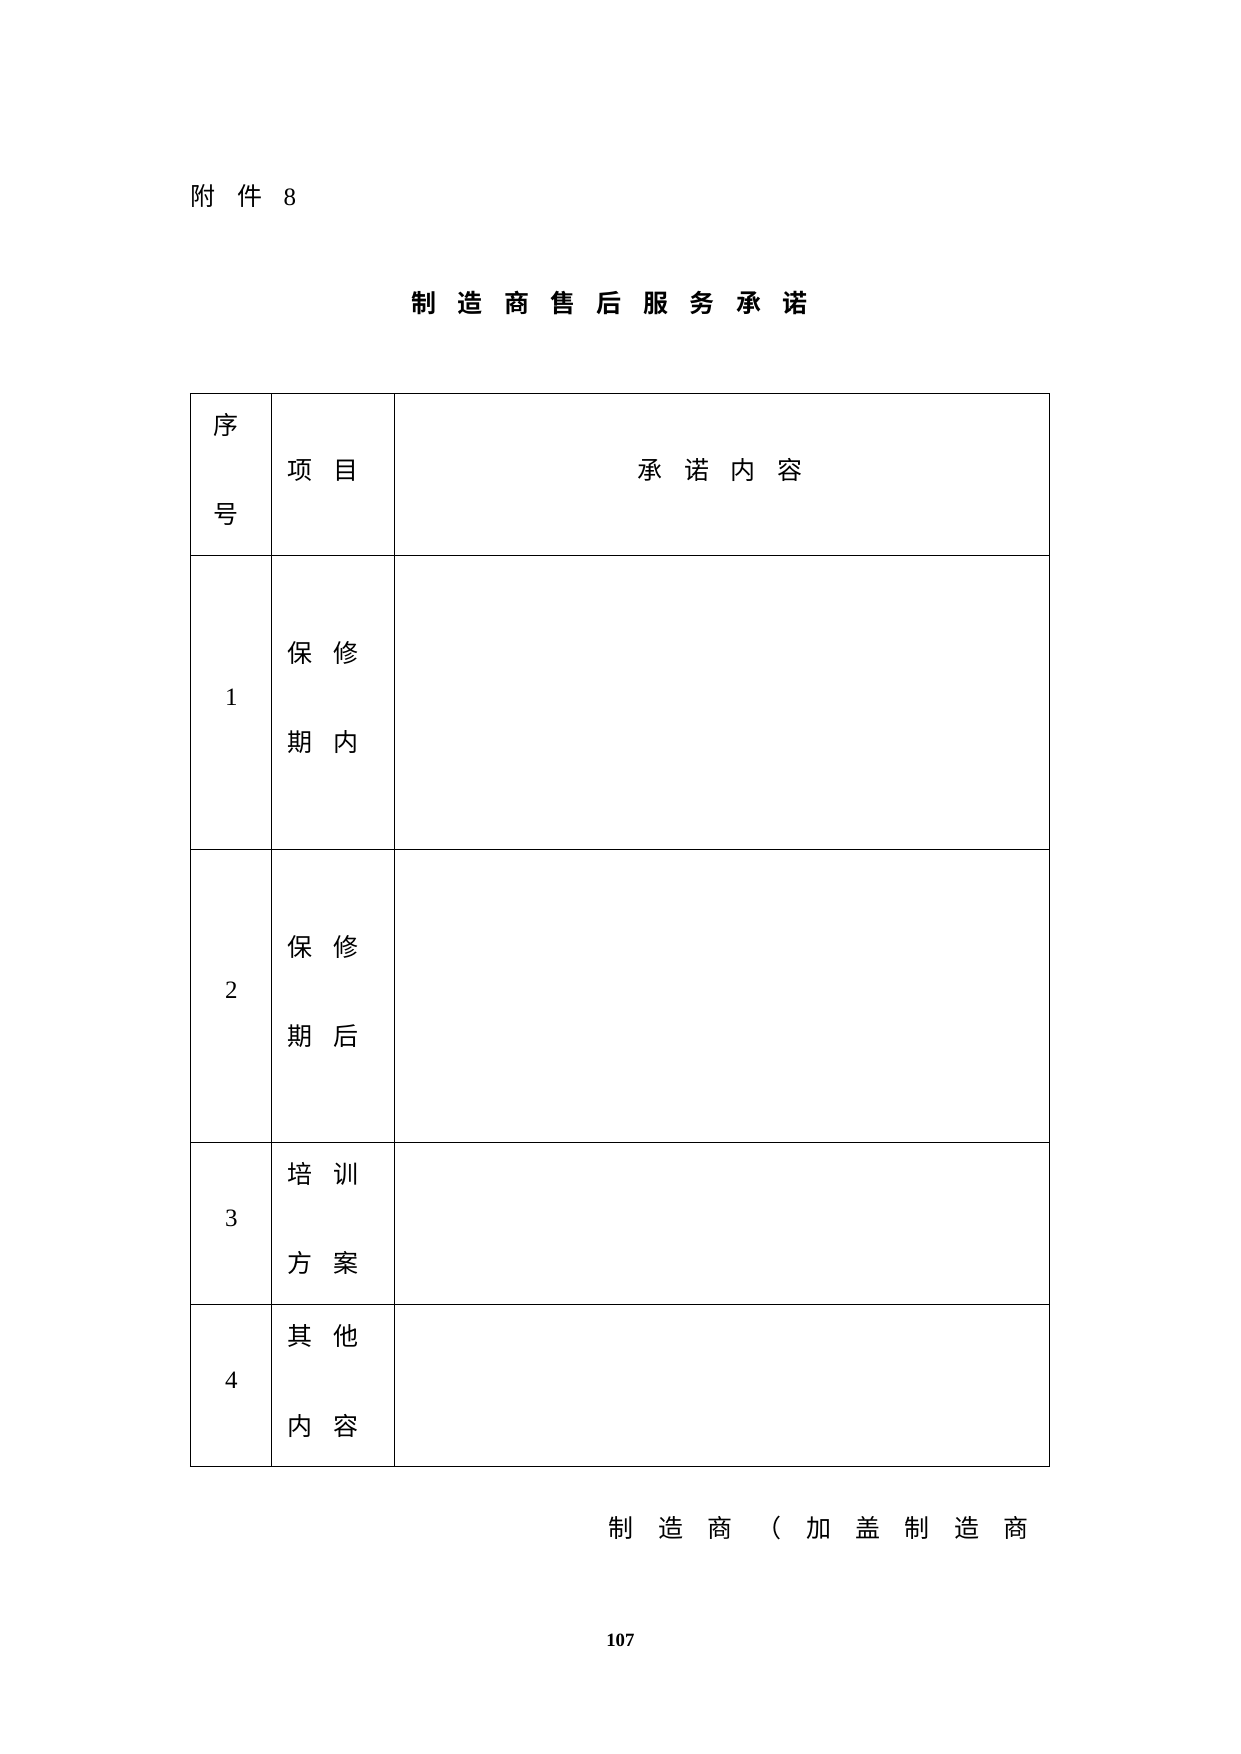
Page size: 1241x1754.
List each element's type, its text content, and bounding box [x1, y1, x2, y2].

table_cell 4 [191, 1305, 271, 1466]
text 制造商售后服务承诺 [190, 272, 1050, 331]
table_cell 2 [191, 850, 271, 1142]
table_cell 培训方案 [272, 1143, 394, 1304]
table_cell [395, 1305, 1049, 1466]
table_cell 保修期后 [272, 850, 394, 1142]
table_cell 3 [191, 1143, 271, 1304]
table_cell 1 [191, 556, 271, 849]
table_header 项目 [272, 394, 394, 555]
table_cell [395, 1143, 1049, 1304]
table_cell [395, 850, 1049, 1142]
table_cell 保修期内 [272, 556, 394, 849]
table_cell 其他内容 [272, 1305, 394, 1466]
text 附件8 [190, 164, 1050, 224]
text 制造商（加盖制造商公章）： [190, 1497, 1050, 1556]
table_cell [395, 556, 1049, 849]
table_header 承诺内容 [395, 394, 1049, 555]
table_header 序号 [191, 394, 271, 555]
